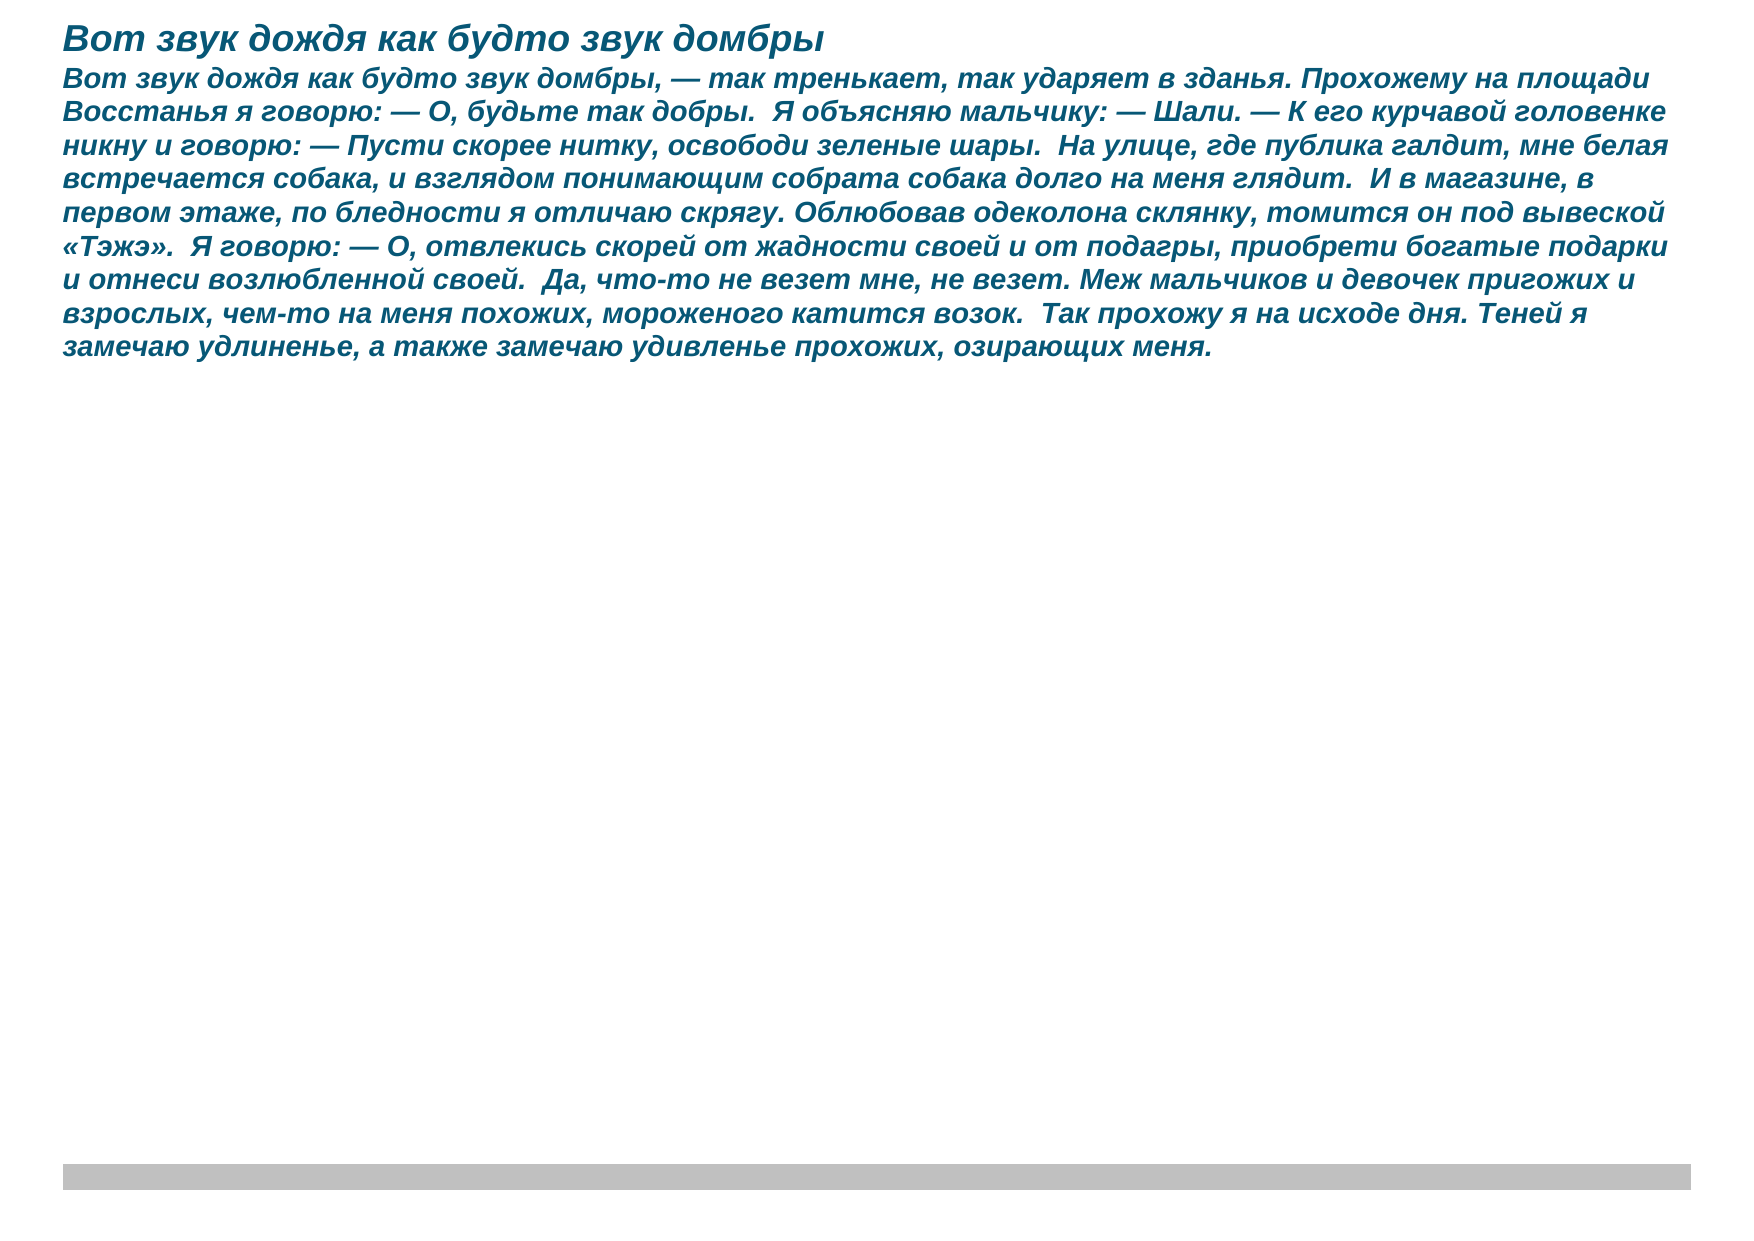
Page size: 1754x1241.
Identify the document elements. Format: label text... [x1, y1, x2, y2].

text Вот звук дождя как будто звук домбры, — [62, 61, 1691, 363]
subtitle Вот звук дождя как будто звук домбры [62, 17, 1691, 60]
